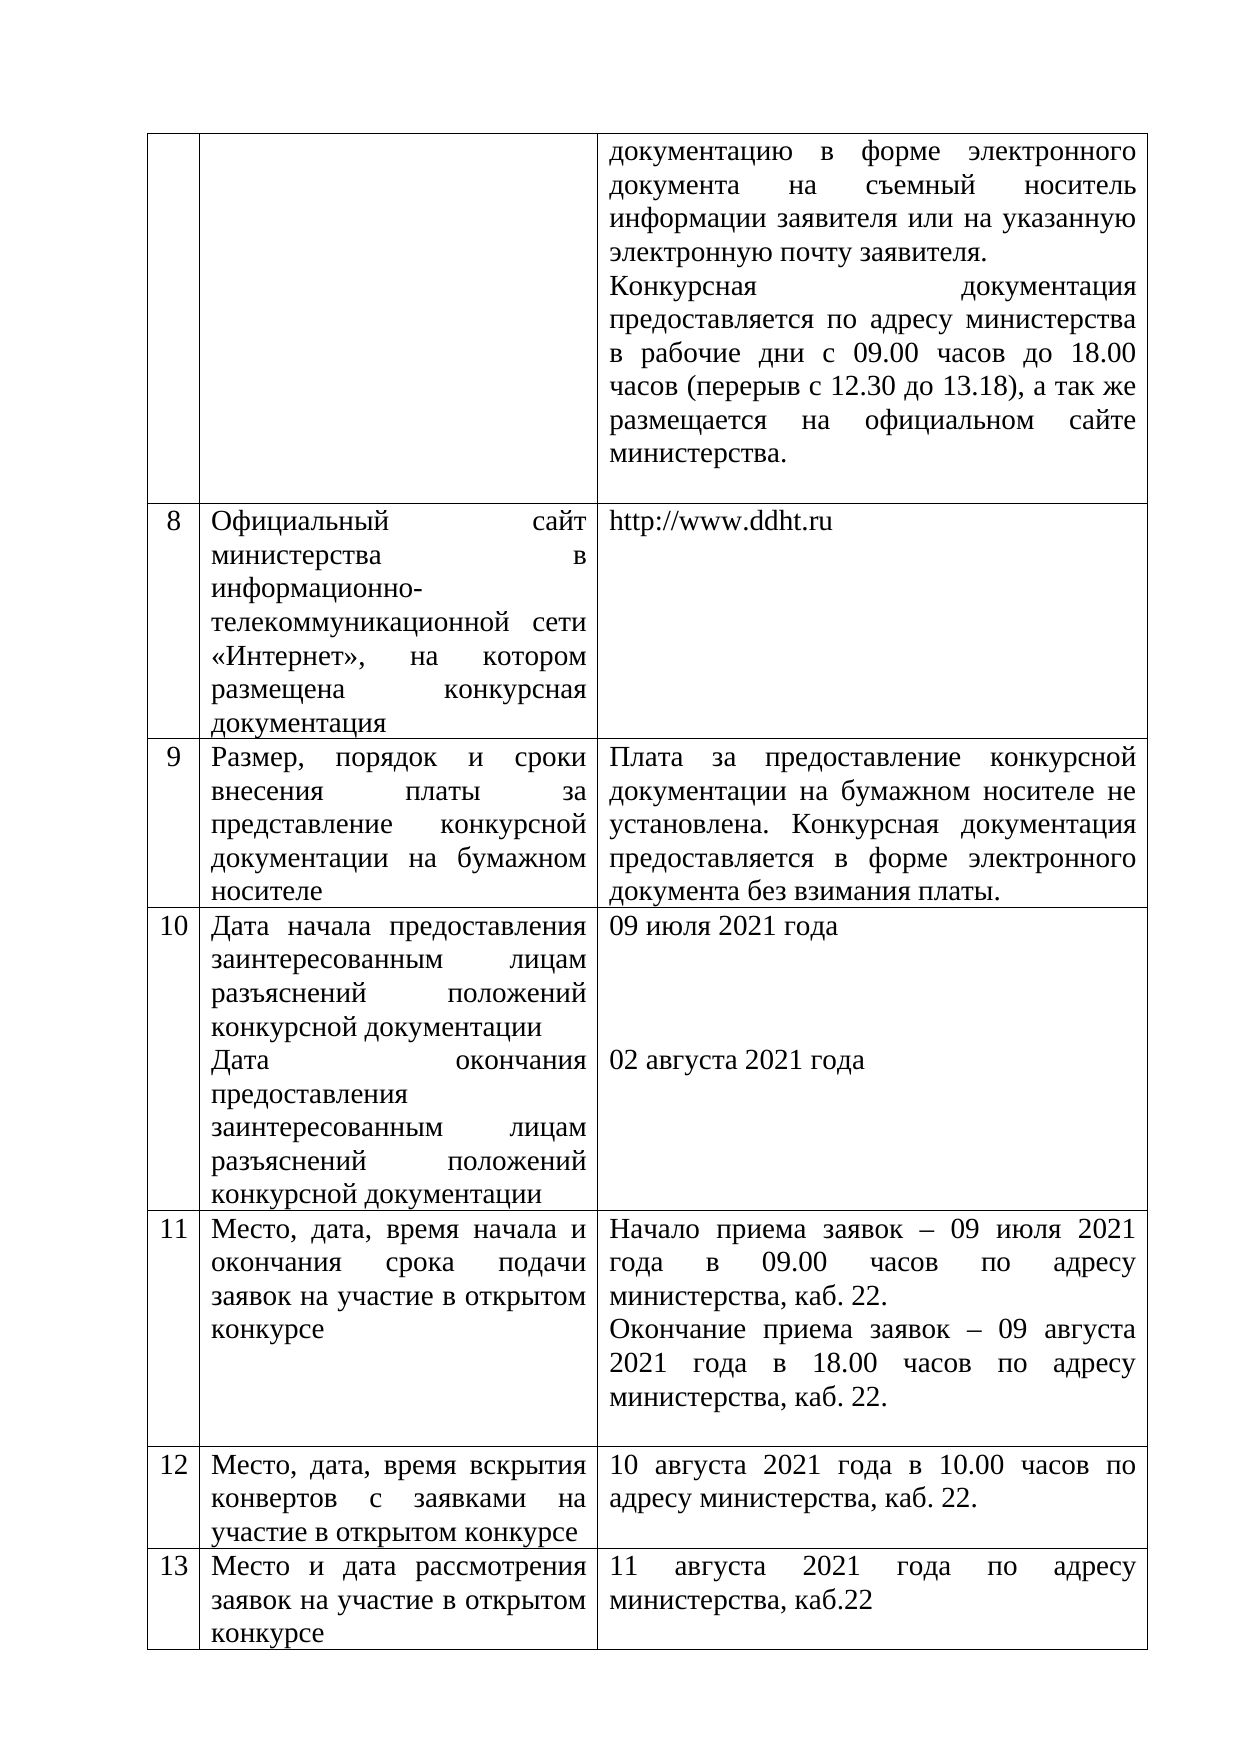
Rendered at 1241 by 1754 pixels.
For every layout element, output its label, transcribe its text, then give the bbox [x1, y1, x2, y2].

table_cell http://www.ddht.ru [598, 504, 1147, 738]
table_cell 11 [148, 1211, 199, 1446]
table_cell Размер, порядок и сроки внесения платы за представление конкурсной документации на бумажном носителе [200, 739, 597, 907]
table_cell 7 [148, 134, 199, 502]
table_cell Плата за предоставление конкурсной документации на бумажном носителе не установлена. Конкурсная документация предоставляется в форме электронного документа без взимания платы. [598, 739, 1147, 907]
table_cell Начало приема заявок – 09 июля 2021 года в 09.00 часов по адресу министерства, каб. 22. Окончание приема заявок – 09 августа 2021 года в 18.00 часов по адресу министерства, каб. 22. [598, 1211, 1147, 1446]
table_cell 10 августа 2021 года в 10.00 часов по адресу министерства, каб. 22. [598, 1447, 1147, 1547]
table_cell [598, 134, 1147, 502]
table_cell Место, дата, время начала и окончания срока подачи заявок на участие в открытом конкурсе [200, 1211, 597, 1446]
table_cell Дата начала предоставления заинтересованным лицам разъяснений положений конкурсной документации Дата окончания предоставления заинтересованным лицам разъяснений положений конкурсной документации [200, 908, 597, 1210]
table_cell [200, 134, 597, 502]
table_cell 11 августа 2021 года по адресу министерства, каб.22 [598, 1549, 1147, 1649]
table_cell Место, дата, время вскрытия конвертов с заявками на участие в открытом конкурсе [200, 1447, 597, 1547]
table_cell 8 [148, 504, 199, 738]
table_cell 12 [148, 1447, 199, 1547]
table_cell 9 [148, 739, 199, 907]
table_cell 13 [148, 1549, 199, 1649]
table_cell 09 июля 2021 года 02 августа 2021 года [598, 908, 1147, 1210]
table_cell 10 [148, 908, 199, 1210]
table_cell Место и дата рассмотрения заявок на участие в открытом конкурсе [200, 1549, 597, 1649]
table_cell Официальный сайт министерства в информационно-телекоммуникационной сети «Интернет», на котором размещена конкурсная документация [200, 504, 597, 738]
